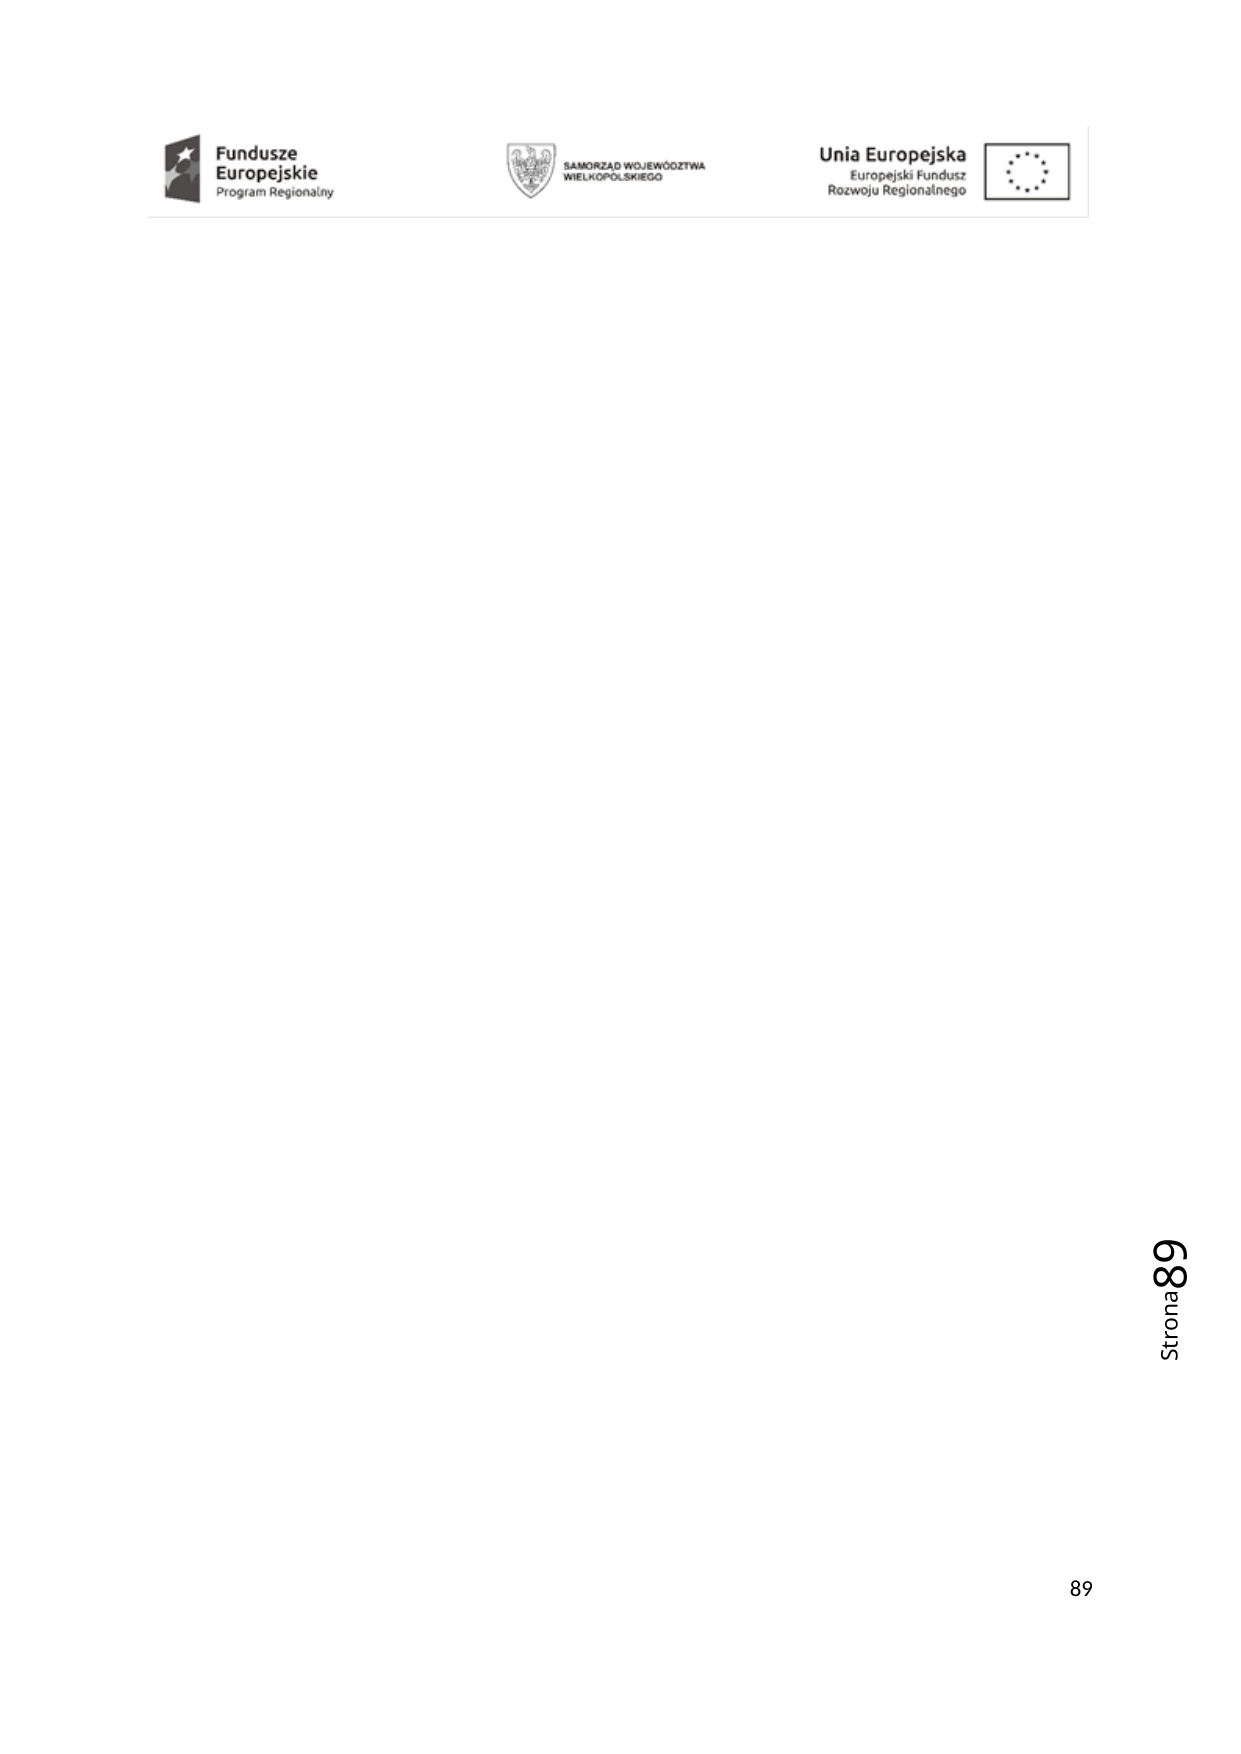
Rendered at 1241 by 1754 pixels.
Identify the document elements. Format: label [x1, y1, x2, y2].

picture [147, 126, 1090, 219]
